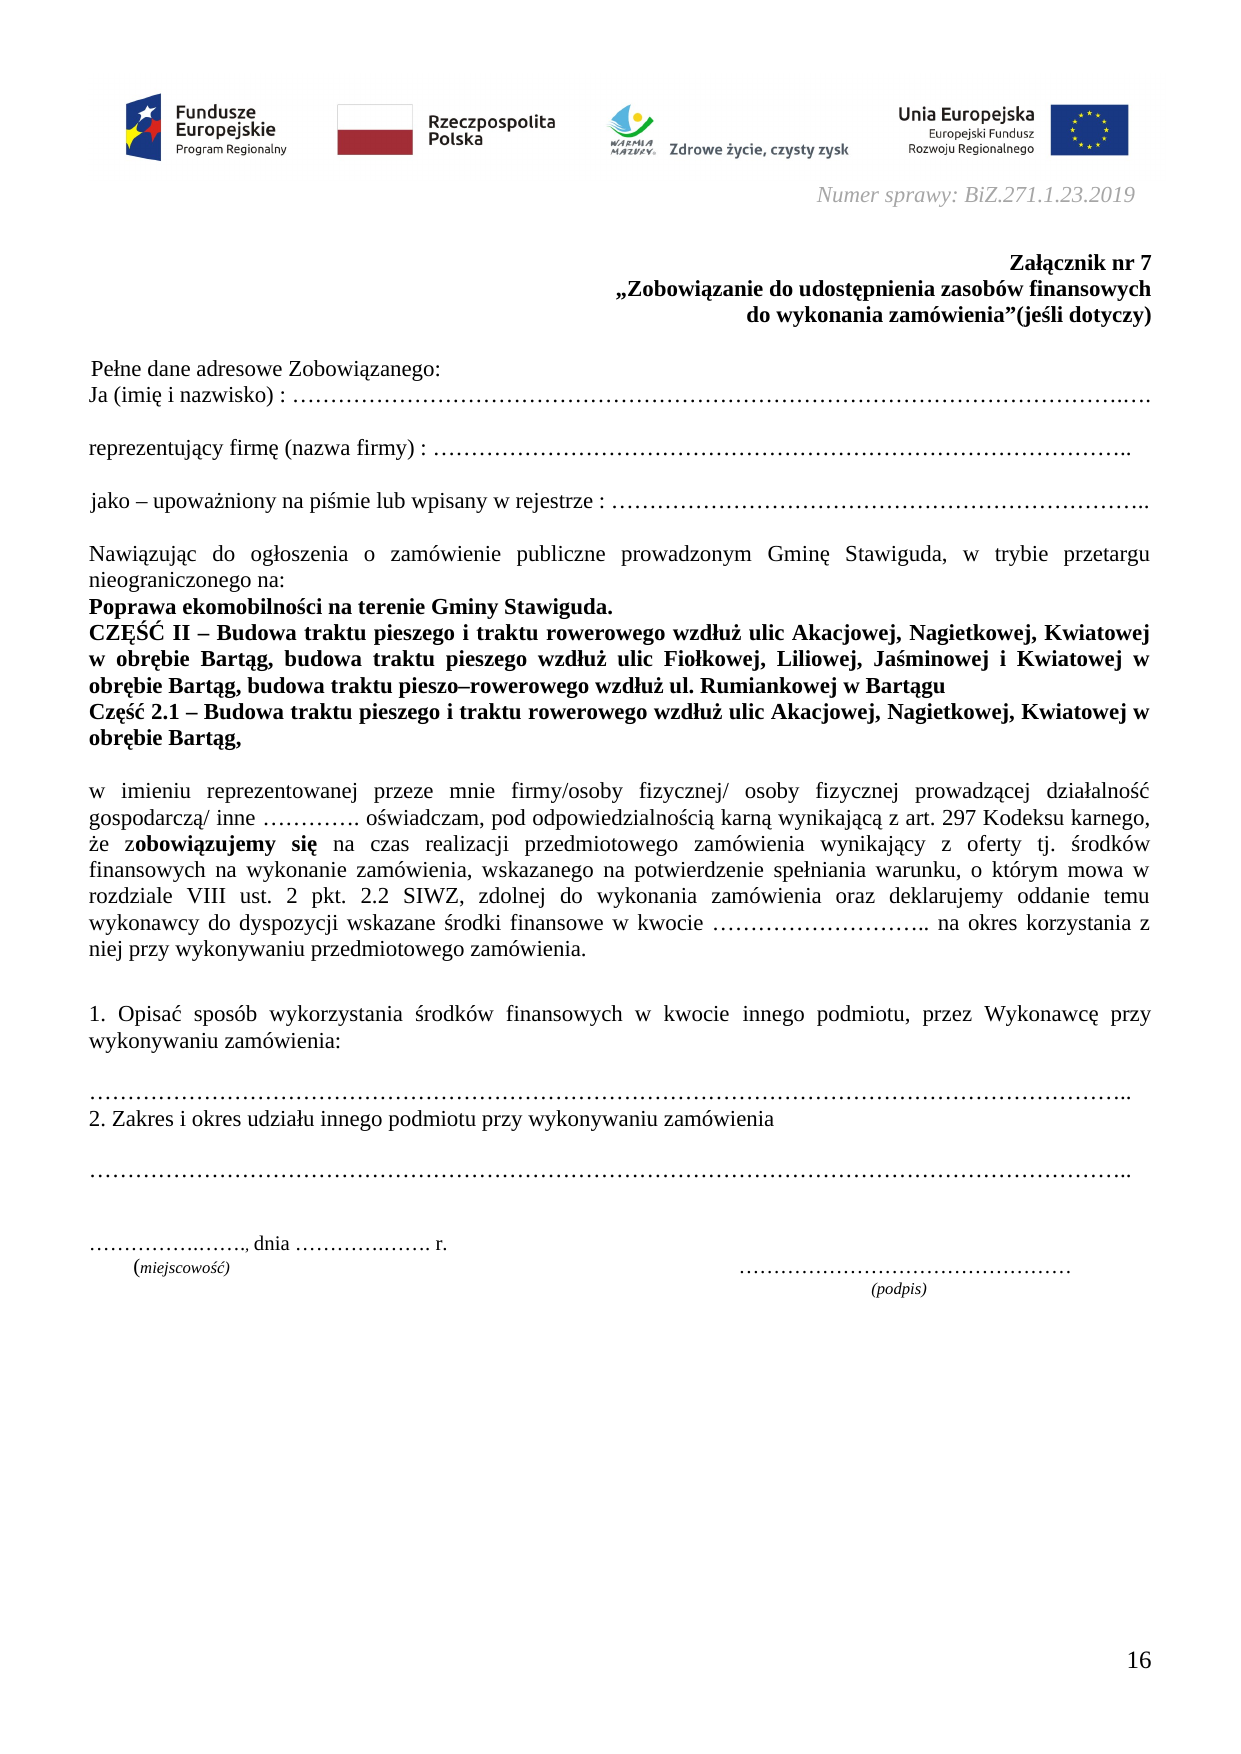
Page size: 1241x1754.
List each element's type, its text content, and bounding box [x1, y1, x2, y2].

text (podpis) [89, 1278, 1152, 1298]
text CZĘŚĆ II – Budowa traktu pieszego i traktu rowerowego wzdłuż ulic Akacjowej, Nagietkowej, Kwiatowej w obrębie Bartąg, budowa traktu pieszego wzdłuż ulic Fiołkowej, Liliowej, Jaśminowej i Kwiatowej w obrębie Bartąg, budowa traktu pieszo–rowerowego wzdłuż ul. Rumiankowej w Bartągu [89, 619, 1152, 698]
text Nawiązując do ogłoszenia o zamówienie publiczne prowadzonym Gminę Stawiguda, w trybie przetargu nieograniczonego na: [89, 540, 1152, 593]
text Część 2.1 – Budowa traktu pieszego i traktu rowerowego wzdłuż ulic Akacjowej, Nagietkowej, Kwiatowej w obrębie Bartąg, [89, 698, 1152, 751]
text Ja (imię i nazwisko) : ……………………………………………………………………………………………….…. [89, 381, 1152, 408]
text ……………………………………………………………………………………………………………………….. [89, 1156, 1152, 1182]
text Pełne dane adresowe Zobowiązanego: [91, 355, 1152, 381]
text „Zobowiązanie do udostępnienia zasobów finansowych [89, 275, 1152, 302]
text (miejscowość) ………………………………………… [89, 1254, 1152, 1278]
text reprezentujący firmę (nazwa firmy) : ……………………………………………………………………………….. [89, 434, 1152, 460]
picture [88, 73, 1166, 181]
text 2. Zakres i okres udziału innego podmiotu przy wykonywaniu zamówienia [89, 1104, 1152, 1131]
text w imieniu reprezentowanej przeze mnie firmy/osoby fizycznej/ osoby fizycznej prowadzącej działalność gospodarczą/ inne …………. oświadczam, pod odpowiedzialnością karną wynikającą z art. 297 Kodeksu karnego, że zobowiązujemy się na czas realizacji przedmiotowego zamówienia wynikający z oferty tj. środków finansowych na wykonanie zamówienia, wskazanego na potwierdzenie spełniania warunku, o którym mowa w rozdziale VIII ust. 2 pkt. 2.2 SIWZ, zdolnej do wykonania zamówienia oraz deklarujemy oddanie temu wykonawcy do dyspozycji wskazane środki finansowe w kwocie ……………………….. na okres korzystania z niej przy wykonywaniu przedmiotowego zamówienia. [89, 777, 1152, 962]
text ……………………………………………………………………………………………………………………….. [89, 1078, 1152, 1104]
text 1. Opisać sposób wykorzystania środków finansowych w kwocie innego podmiotu, przez Wykonawcę przy wykonywaniu zamówienia: [89, 1001, 1152, 1053]
text Poprawa ekomobilności na terenie Gminy Stawiguda. [89, 593, 1152, 619]
text do wykonania zamówienia”(jeśli dotyczy) [89, 302, 1152, 328]
text …………….……., dnia ………….……. r. [89, 1230, 1152, 1254]
text jako – upoważniony na piśmie lub wpisany w rejestrze : …………………………………………………………….. [91, 487, 1152, 514]
text Załącznik nr 7 [89, 249, 1152, 275]
